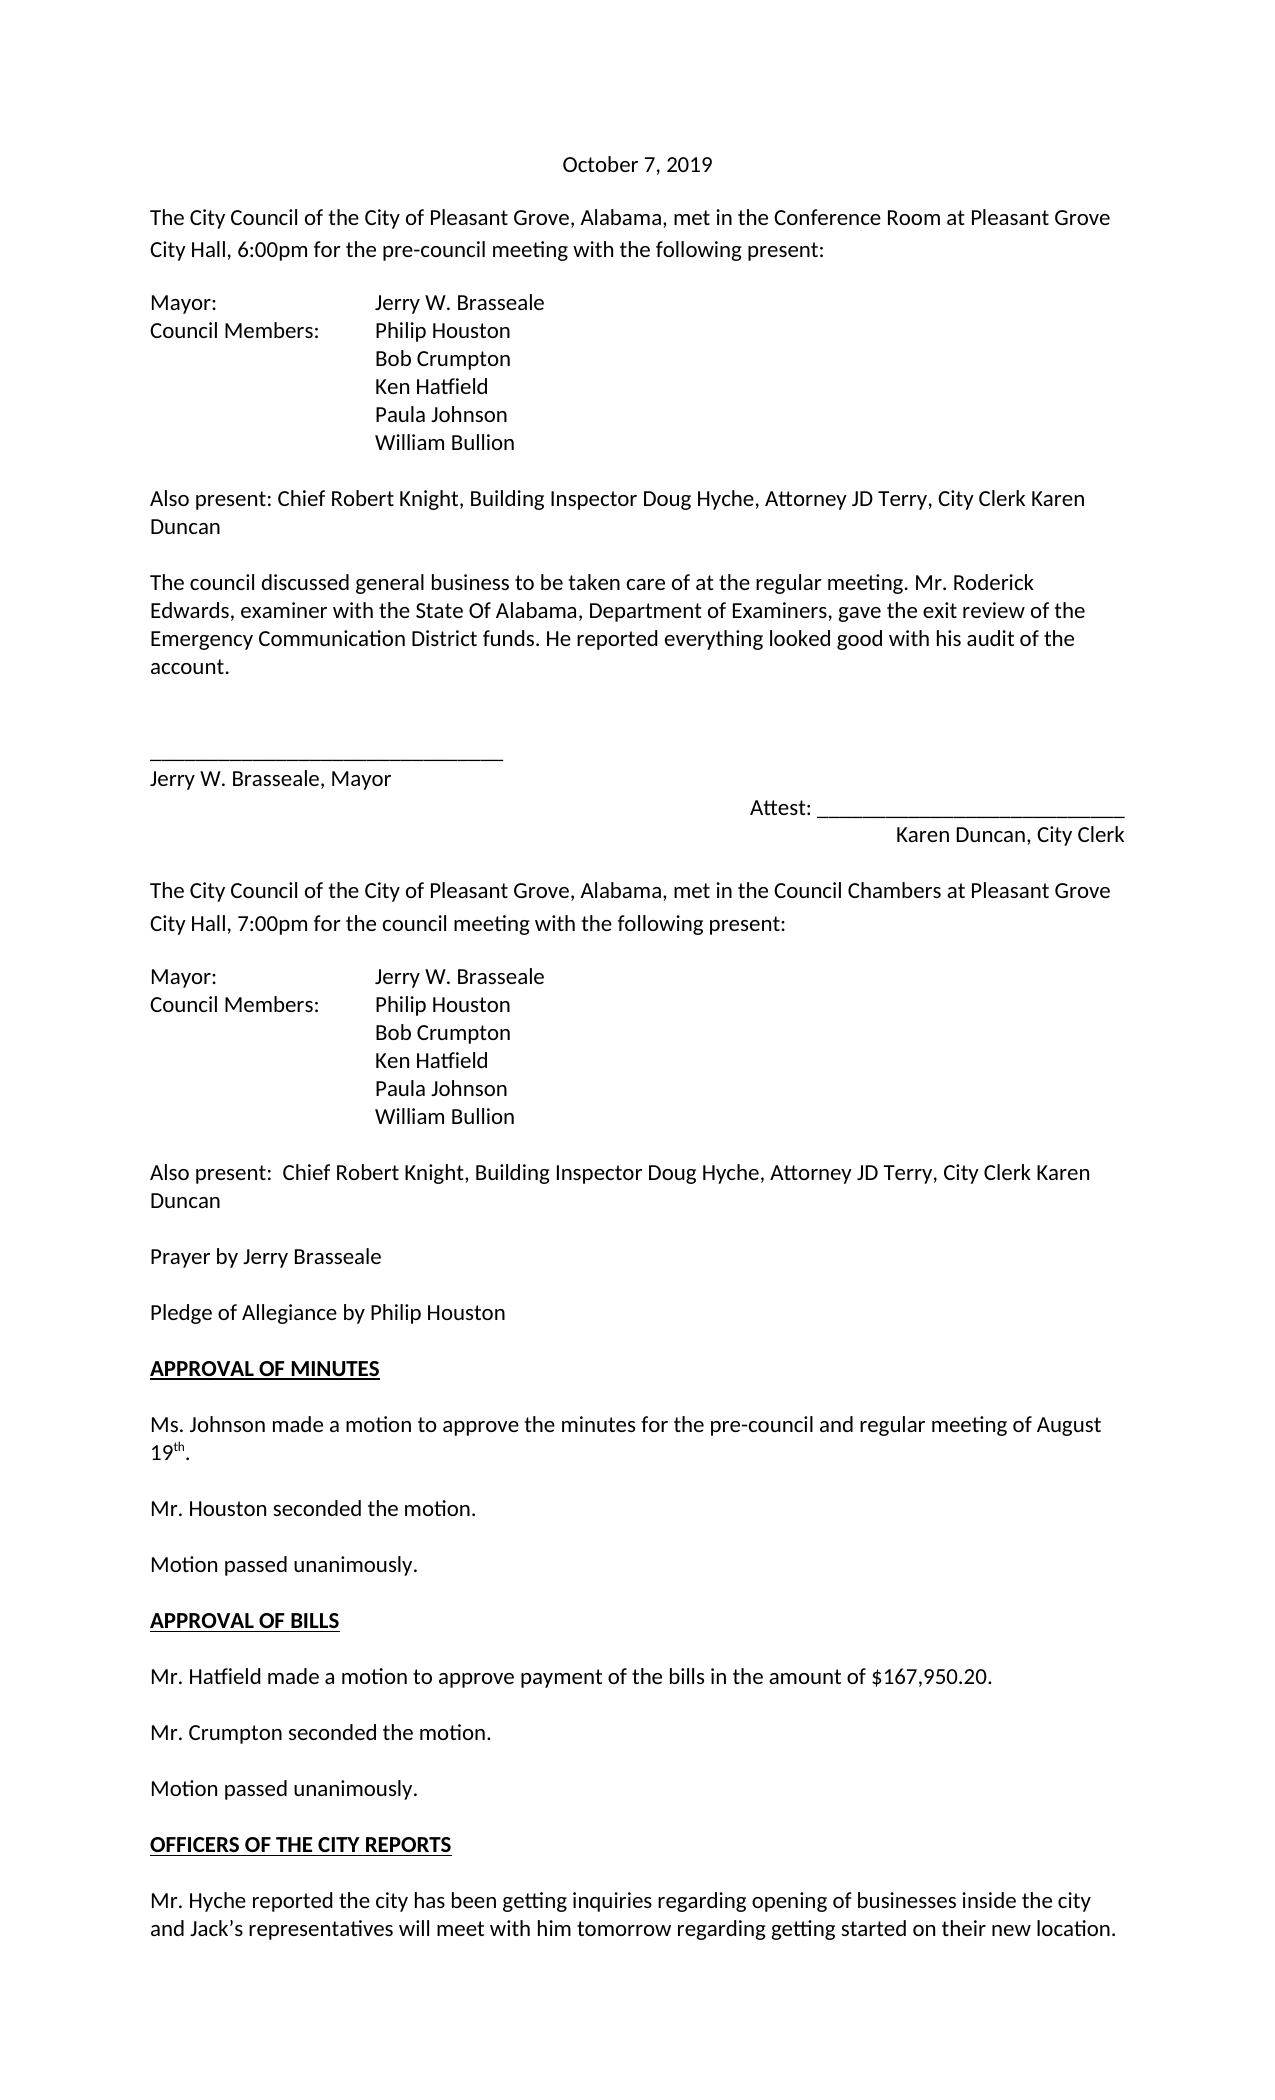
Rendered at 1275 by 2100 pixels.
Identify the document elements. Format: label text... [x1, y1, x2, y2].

text Council Members: Philip Houston [150, 990, 1125, 1018]
text Mr. Crumpton seconded the motion. [150, 1718, 1125, 1746]
text Paula Johnson [150, 400, 1125, 428]
text Mayor: Jerry W. Brasseale [150, 288, 1125, 316]
text APPROVAL OF MINUTES [150, 1354, 1125, 1382]
text Ken Hatfield [150, 372, 1125, 400]
text Motion passed unanimously. [150, 1774, 1125, 1802]
text William Bullion [150, 428, 1125, 456]
text Prayer by Jerry Brasseale [150, 1242, 1125, 1270]
text Attest: ___________________________ Karen Duncan, City Clerk [150, 793, 1125, 849]
text Mayor: Jerry W. Brasseale [150, 962, 1125, 990]
text Motion passed unanimously. [150, 1550, 1125, 1578]
text Council Members: Philip Houston [150, 316, 1125, 344]
text _______________________________ [150, 737, 1125, 764]
text Mr. Hyche reported the city has been getting inquiries regarding opening of businesses inside the city and Jack’s representatives will meet with him tomorrow regarding getting started on their new location. [150, 1887, 1125, 1943]
text Bob Crumpton [150, 344, 1125, 372]
text The City Council of the City of Pleasant Grove, Alabama, met in the Conference Room at Pleasant Grove City Hall, 6:00pm for the pre-council meeting with the following present: [150, 203, 1125, 263]
text Also present: Chief Robert Knight, Building Inspector Doug Hyche, Attorney JD Terry, City Clerk Karen Duncan [150, 1158, 1125, 1214]
text William Bullion [150, 1102, 1125, 1130]
text October 7, 2019 [150, 150, 1125, 178]
text OFFICERS OF THE CITY REPORTS [150, 1831, 1125, 1858]
text Paula Johnson [150, 1074, 1125, 1102]
text Mr. Hatfield made a motion to approve payment of the bills in the amount of $167,950.20. [150, 1662, 1125, 1690]
text The City Council of the City of Pleasant Grove, Alabama, met in the Council Chambers at Pleasant Grove City Hall, 7:00pm for the council meeting with the following present: [150, 877, 1125, 937]
text The council discussed general business to be taken care of at the regular meeting. Mr. Roderick Edwards, examiner with the State Of Alabama, Department of Examiners, gave the exit review of the Emergency Communication District funds. He reported everything looked good with his audit of the account. [150, 568, 1125, 681]
text APPROVAL OF BILLS [150, 1606, 1125, 1634]
text Ken Hatfield [150, 1046, 1125, 1074]
text Mr. Houston seconded the motion. [150, 1494, 1125, 1522]
text Bob Crumpton [150, 1018, 1125, 1046]
text Also present: Chief Robert Knight, Building Inspector Doug Hyche, Attorney JD Terry, City Clerk Karen Duncan [150, 484, 1125, 540]
text Pledge of Allegiance by Philip Houston [150, 1298, 1125, 1326]
text Ms. Johnson made a motion to approve the minutes for the pre-council and regular meeting of August 19th. [150, 1410, 1125, 1466]
text Jerry W. Brasseale, Mayor [150, 764, 1125, 793]
